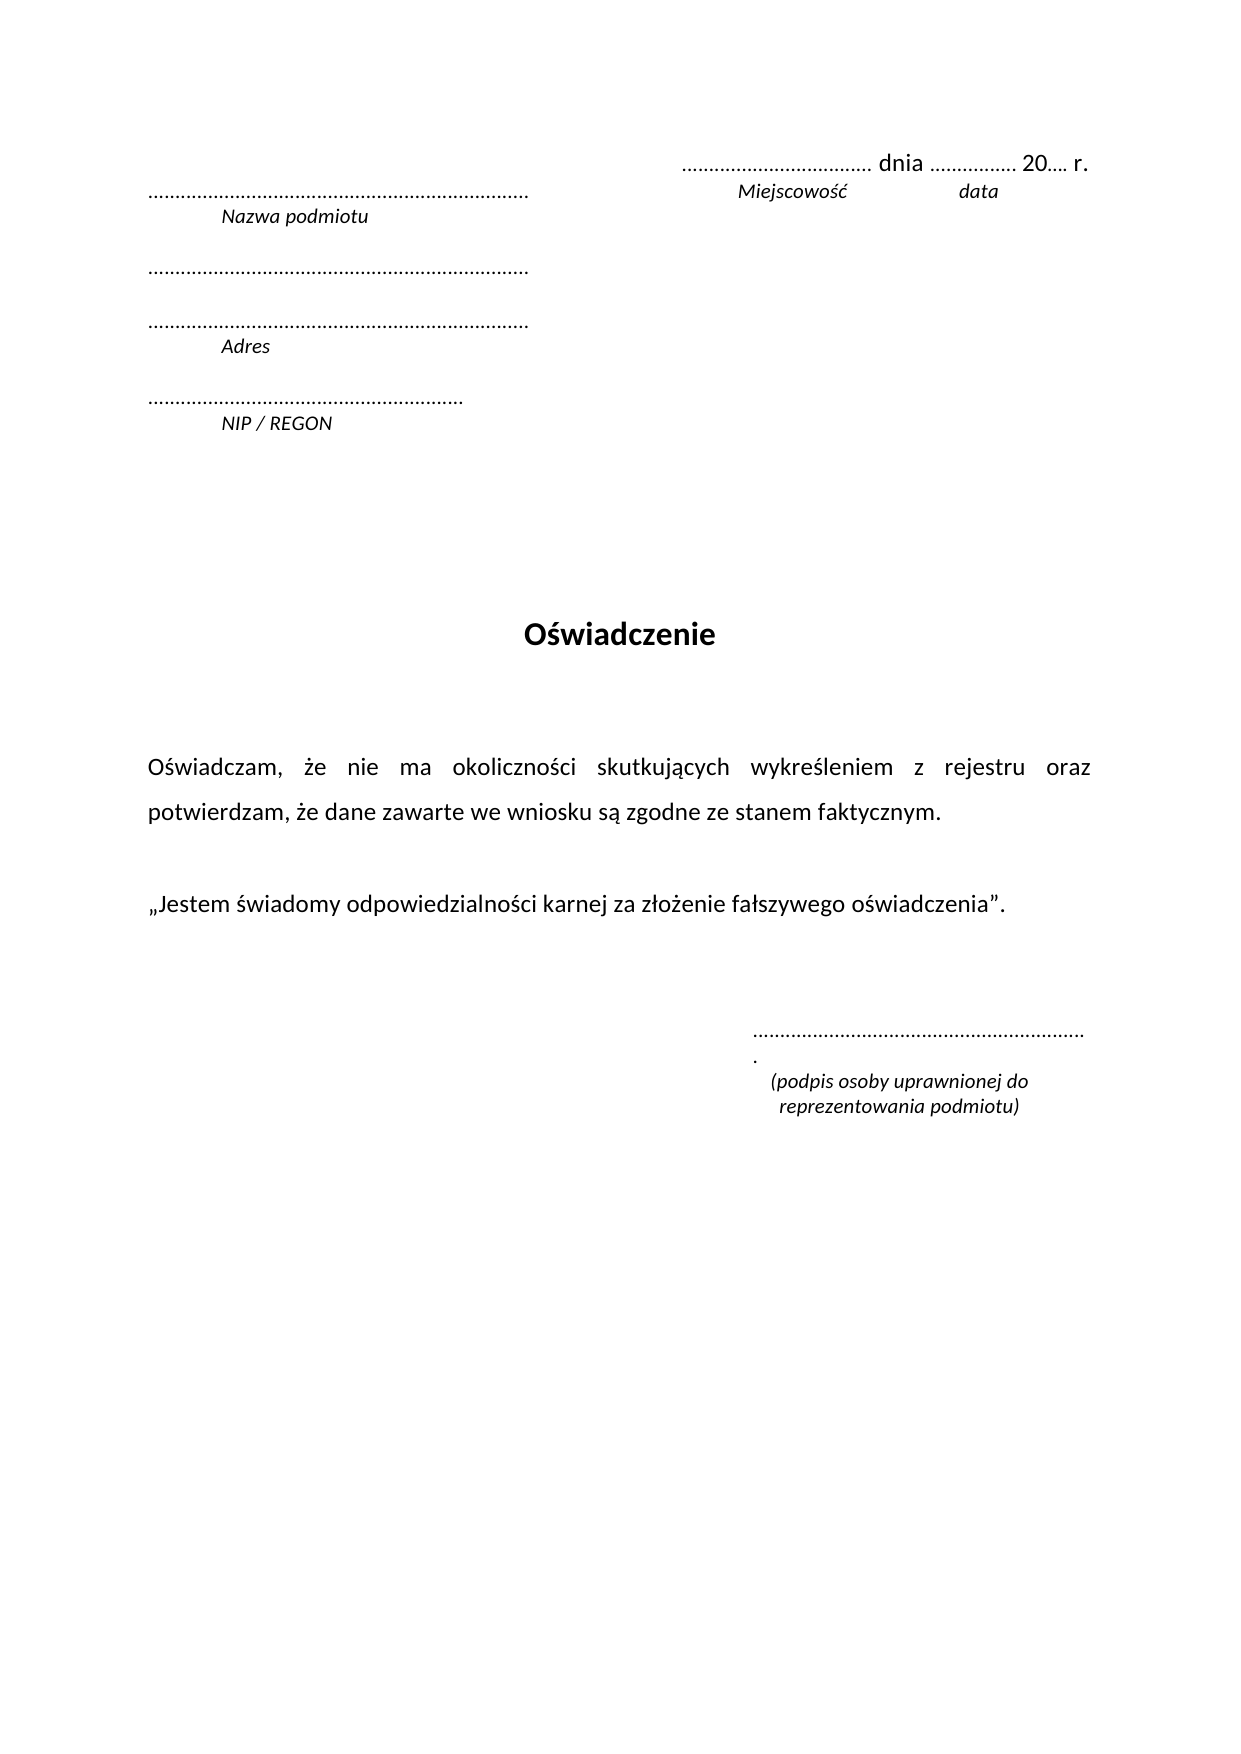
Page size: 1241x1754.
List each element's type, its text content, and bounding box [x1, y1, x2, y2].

text NIP / REGON [148, 410, 1093, 435]
text ...................................................................... [148, 308, 1093, 334]
text Oświadczam, że nie ma okoliczności skutkujących wykreśleniem z rejestru oraz potwierdzam, że dane zawarte we wniosku są zgodne ze stanem faktycznym. [148, 751, 1093, 827]
text ...................................................................... Miejscowość data [148, 178, 1093, 203]
text ................................... dnia ................ 20…. r. [664, 148, 1093, 178]
text .............................................................. [753, 1017, 1093, 1068]
text „Jestem świadomy odpowiedzialności karnej za złożenie fałszywego oświadczenia”. [148, 888, 1093, 918]
text (podpis osoby uprawnionej do [709, 1068, 1093, 1094]
text Oświadczenie [148, 613, 1093, 654]
text Adres [148, 334, 1093, 359]
text Nazwa podmiotu [148, 203, 1093, 229]
text reprezentowania podmiotu) [709, 1094, 1093, 1119]
text ...................................................................... [148, 254, 1093, 280]
text .......................................................... [148, 384, 1093, 410]
